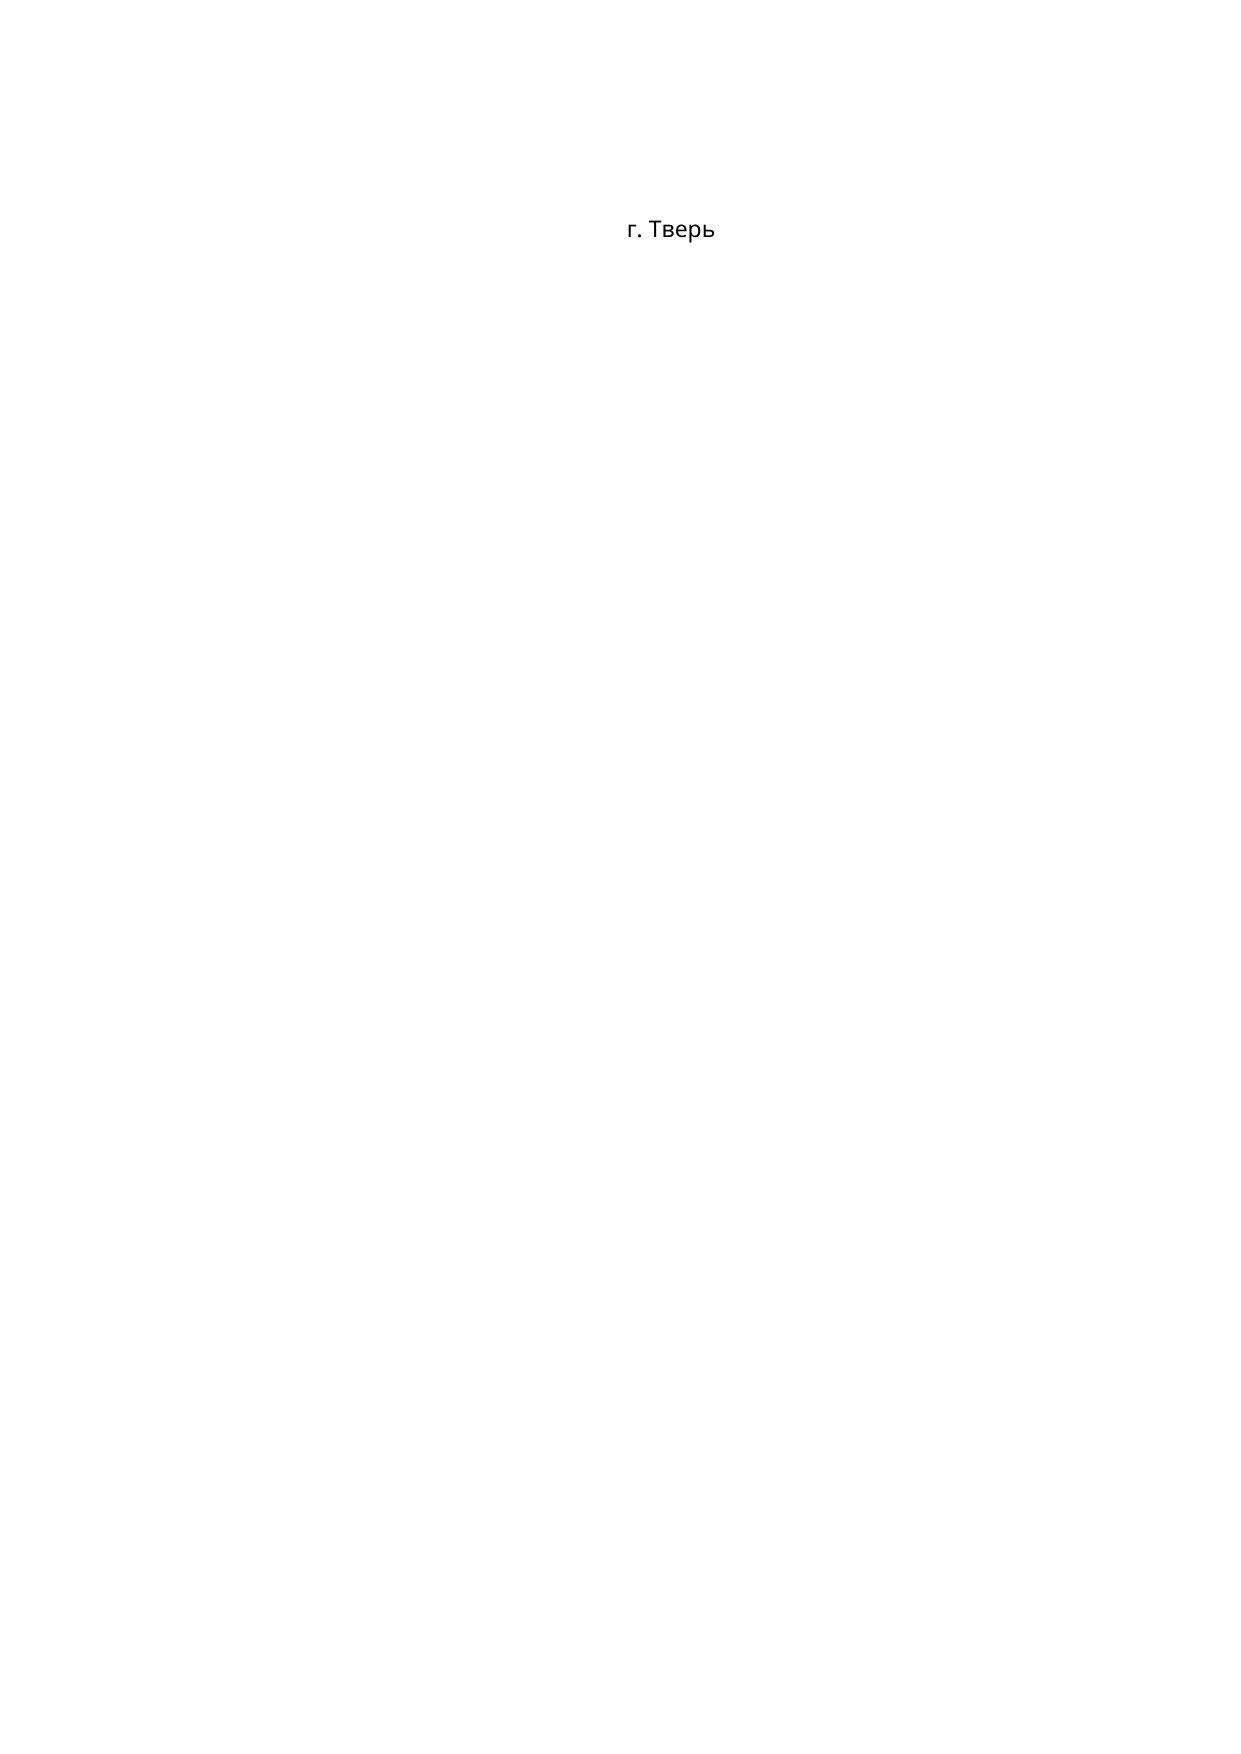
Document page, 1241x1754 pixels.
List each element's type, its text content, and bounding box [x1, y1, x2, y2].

text г. Тверь [135, 213, 1207, 244]
